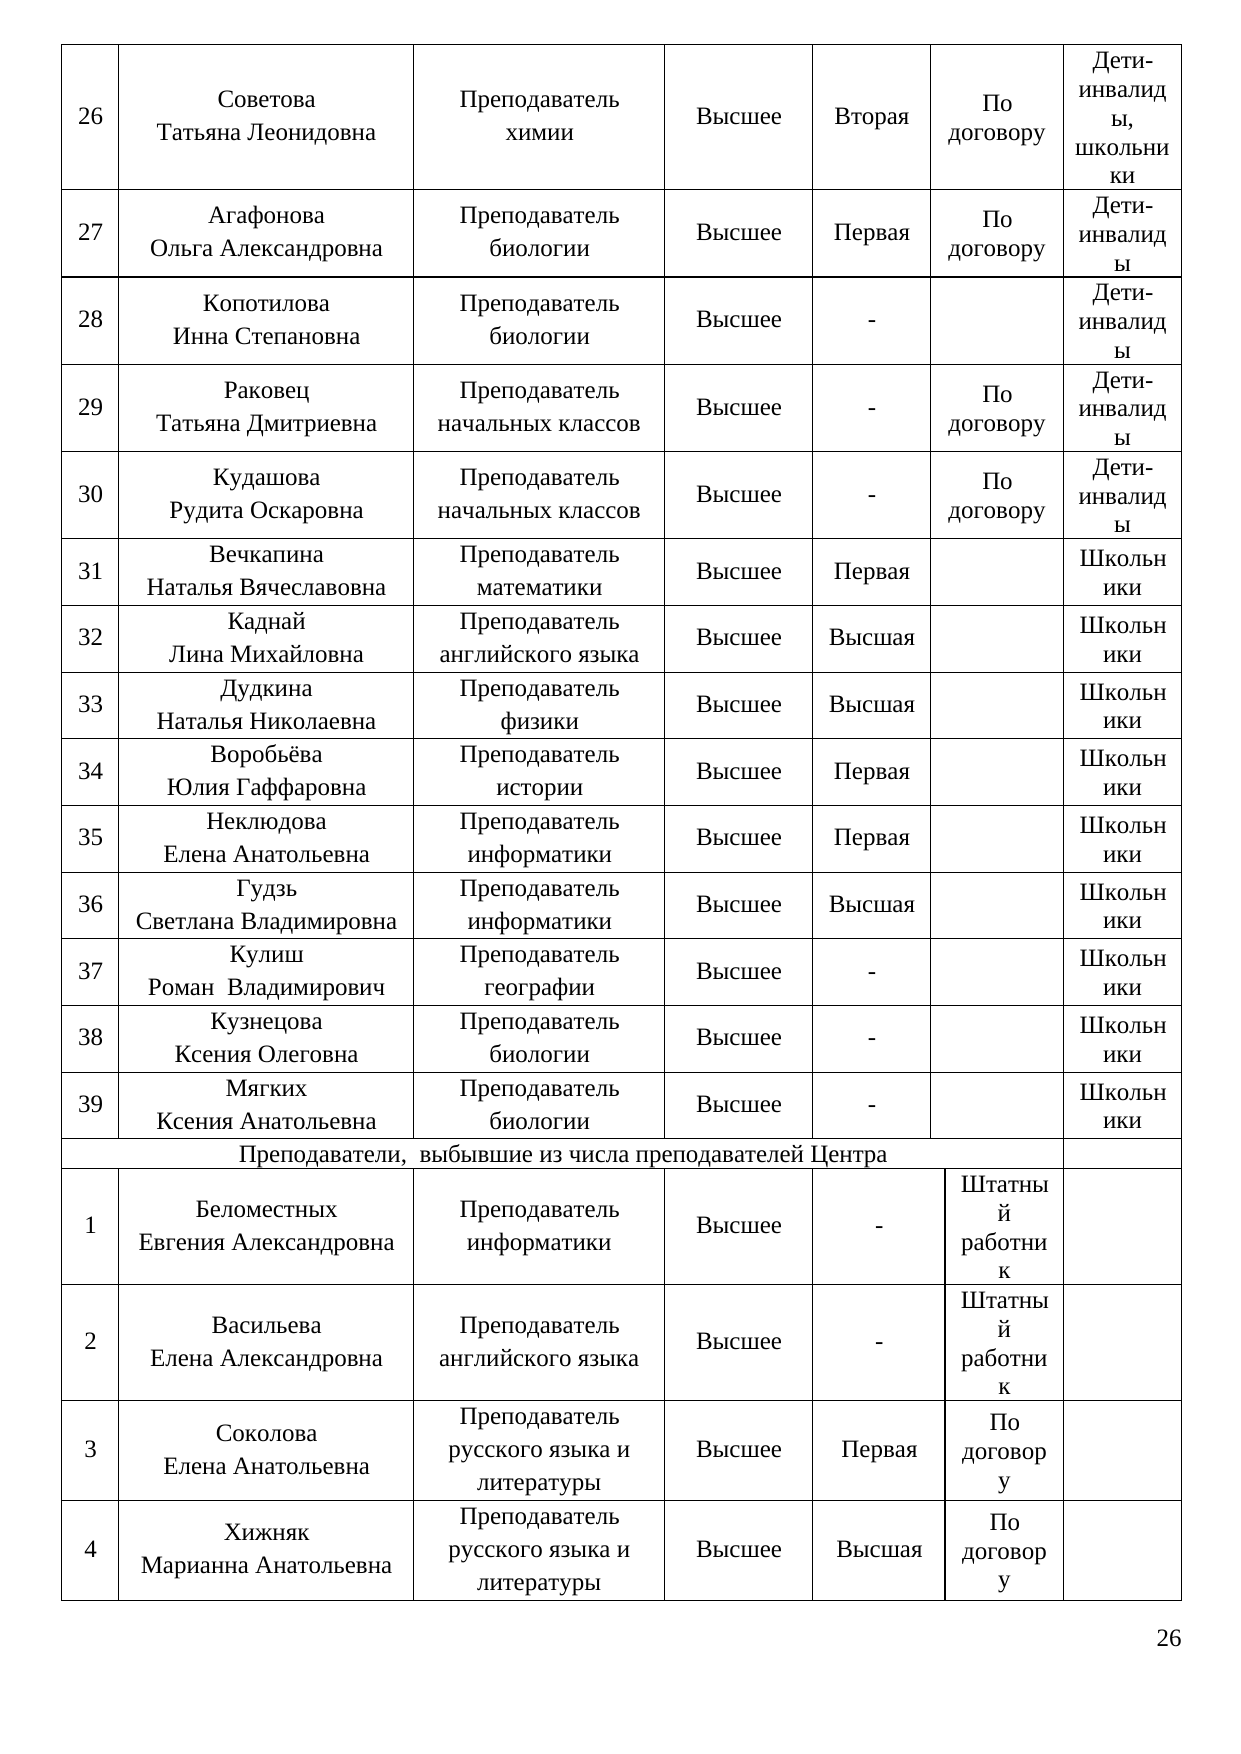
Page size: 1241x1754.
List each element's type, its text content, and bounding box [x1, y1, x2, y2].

table_cell Раковец Татьяна Дмитриевна [119, 365, 413, 451]
table_cell [1064, 1501, 1181, 1599]
table_cell Высшее [665, 806, 812, 872]
table_cell Преподаватель биологии [414, 278, 664, 364]
table_cell Преподаватель информатики [414, 873, 664, 938]
table_cell Первая [813, 806, 930, 872]
table_cell Преподаватель химии [414, 45, 664, 189]
table_cell Преподаватели, выбывшие из числа преподавателей Центра [62, 1139, 1063, 1168]
table_cell - [813, 1006, 930, 1072]
table_cell Высшая [813, 673, 930, 738]
table_cell Высшее [665, 739, 812, 805]
table_cell Высшее [665, 1285, 812, 1400]
table_cell 31 [62, 539, 118, 605]
table_cell Школьники [1064, 539, 1181, 605]
table_cell 37 [62, 939, 118, 1005]
table_cell [931, 278, 1063, 364]
table_cell Школьники [1064, 873, 1181, 938]
table_cell 30 [62, 452, 118, 538]
table_cell Высшее [665, 673, 812, 738]
table_cell Высшее [665, 278, 812, 364]
table_cell Дудкина Наталья Николаевна [119, 673, 413, 738]
table_cell 29 [62, 365, 118, 451]
table_cell 36 [62, 873, 118, 938]
table_cell 39 [62, 1073, 118, 1138]
table_cell Дети-инвалиды [1064, 278, 1181, 364]
table_cell Высшее [665, 873, 812, 938]
table_cell 4 [62, 1501, 118, 1599]
table_cell Высшее [665, 190, 812, 276]
table_cell [1064, 1139, 1181, 1168]
table_cell Штатный работник [946, 1285, 1063, 1400]
table_cell Неклюдова Елена Анатольевна [119, 806, 413, 872]
table_cell Каднай Лина Михайловна [119, 606, 413, 672]
table_cell Школьники [1064, 1073, 1181, 1138]
table_cell Преподаватель английского языка [414, 1285, 664, 1400]
table_cell Дети-инвалиды [1064, 365, 1181, 451]
table_cell - [813, 365, 930, 451]
table_cell Первая [813, 1401, 944, 1500]
table_cell [1064, 1169, 1181, 1284]
table_cell 32 [62, 606, 118, 672]
table_cell Высшее [665, 606, 812, 672]
table_cell По договору [931, 452, 1063, 538]
table_cell 27 [62, 190, 118, 276]
table_cell Воробьёва Юлия Гаффаровна [119, 739, 413, 805]
table_cell Первая [813, 739, 930, 805]
table_cell Высшее [665, 1401, 812, 1500]
table_cell Преподаватель физики [414, 673, 664, 738]
table_cell Преподаватель информатики [414, 806, 664, 872]
table_cell Беломестных Евгения Александровна [119, 1169, 413, 1284]
table_cell 35 [62, 806, 118, 872]
table_cell [931, 1073, 1063, 1138]
table_cell [931, 806, 1063, 872]
table_cell Школьники [1064, 673, 1181, 738]
table_cell Соколова Елена Анатольевна [119, 1401, 413, 1500]
table_cell [931, 939, 1063, 1005]
table_cell Копотилова Инна Степановна [119, 278, 413, 364]
table_cell - [813, 939, 930, 1005]
table_cell Дети-инвалиды, школьники [1064, 45, 1181, 189]
table_cell Преподаватель биологии [414, 1073, 664, 1138]
table_cell По договору [946, 1501, 1063, 1599]
table_cell Вторая [813, 45, 930, 189]
table_cell Преподаватель биологии [414, 1006, 664, 1072]
table_cell По договору [931, 45, 1063, 189]
table_cell Дети-инвалиды [1064, 190, 1181, 276]
table_cell Высшее [665, 539, 812, 605]
table_cell По договору [931, 190, 1063, 276]
table_cell Гудзь Светлана Владимировна [119, 873, 413, 938]
table_cell 3 [62, 1401, 118, 1500]
table_cell Мягких Ксения Анатольевна [119, 1073, 413, 1138]
table_cell Преподаватель начальных классов [414, 365, 664, 451]
table_cell [931, 539, 1063, 605]
table_cell [931, 873, 1063, 938]
table_cell [1064, 1285, 1181, 1400]
table_cell Школьники [1064, 1006, 1181, 1072]
table_cell Кудашова Рудита Оскаровна [119, 452, 413, 538]
table_cell - [813, 1285, 944, 1400]
table_cell Высшее [665, 1501, 812, 1599]
table_cell [931, 1006, 1063, 1072]
table_cell Школьники [1064, 939, 1181, 1005]
table_cell - [813, 1073, 930, 1138]
table_cell Высшее [665, 452, 812, 538]
table_cell Агафонова Ольга Александровна [119, 190, 413, 276]
table_cell Хижняк Марианна Анатольевна [119, 1501, 413, 1599]
table_cell Преподаватель информатики [414, 1169, 664, 1284]
table_cell [931, 673, 1063, 738]
table_cell Советова Татьяна Леонидовна [119, 45, 413, 189]
table_cell Преподаватель истории [414, 739, 664, 805]
table_cell Высшее [665, 1073, 812, 1138]
table_cell Высшая [813, 1501, 944, 1599]
table_cell Преподаватель английского языка [414, 606, 664, 672]
table_cell Высшее [665, 45, 812, 189]
table_cell Кузнецова Ксения Олеговна [119, 1006, 413, 1072]
table_cell Штатный работник [946, 1169, 1063, 1284]
table_cell Кулиш Роман Владимирович [119, 939, 413, 1005]
table_cell По договору [946, 1401, 1063, 1500]
table_cell Преподаватель русского языка и литературы [414, 1401, 664, 1500]
table_cell Преподаватель биологии [414, 190, 664, 276]
table_cell Высшее [665, 1169, 812, 1284]
table_cell Преподаватель математики [414, 539, 664, 605]
table_cell 28 [62, 278, 118, 364]
table_cell 1 [62, 1169, 118, 1284]
table_cell Высшее [665, 1006, 812, 1072]
table_cell Васильева Елена Александровна [119, 1285, 413, 1400]
table_cell - [813, 278, 930, 364]
table_cell Дети-инвалиды [1064, 452, 1181, 538]
table_cell Преподаватель географии [414, 939, 664, 1005]
table_cell Школьники [1064, 806, 1181, 872]
table_cell По договору [931, 365, 1063, 451]
table_cell [931, 739, 1063, 805]
table_cell Высшее [665, 939, 812, 1005]
table_cell Высшая [813, 873, 930, 938]
table_cell Преподаватель русского языка и литературы [414, 1501, 664, 1599]
table_cell [1064, 1401, 1181, 1500]
table_cell Высшая [813, 606, 930, 672]
table_cell 38 [62, 1006, 118, 1072]
table_cell Вечкапина Наталья Вячеславовна [119, 539, 413, 605]
table_cell 2 [62, 1285, 118, 1400]
table_cell 26 [62, 45, 118, 189]
table_cell [931, 606, 1063, 672]
table_cell Школьники [1064, 739, 1181, 805]
table_cell - [813, 452, 930, 538]
table_cell 34 [62, 739, 118, 805]
table_cell Высшее [665, 365, 812, 451]
table_cell 33 [62, 673, 118, 738]
table_cell Преподаватель начальных классов [414, 452, 664, 538]
table_cell Первая [813, 539, 930, 605]
table_cell Первая [813, 190, 930, 276]
table_cell Школьники [1064, 606, 1181, 672]
table_cell - [813, 1169, 944, 1284]
